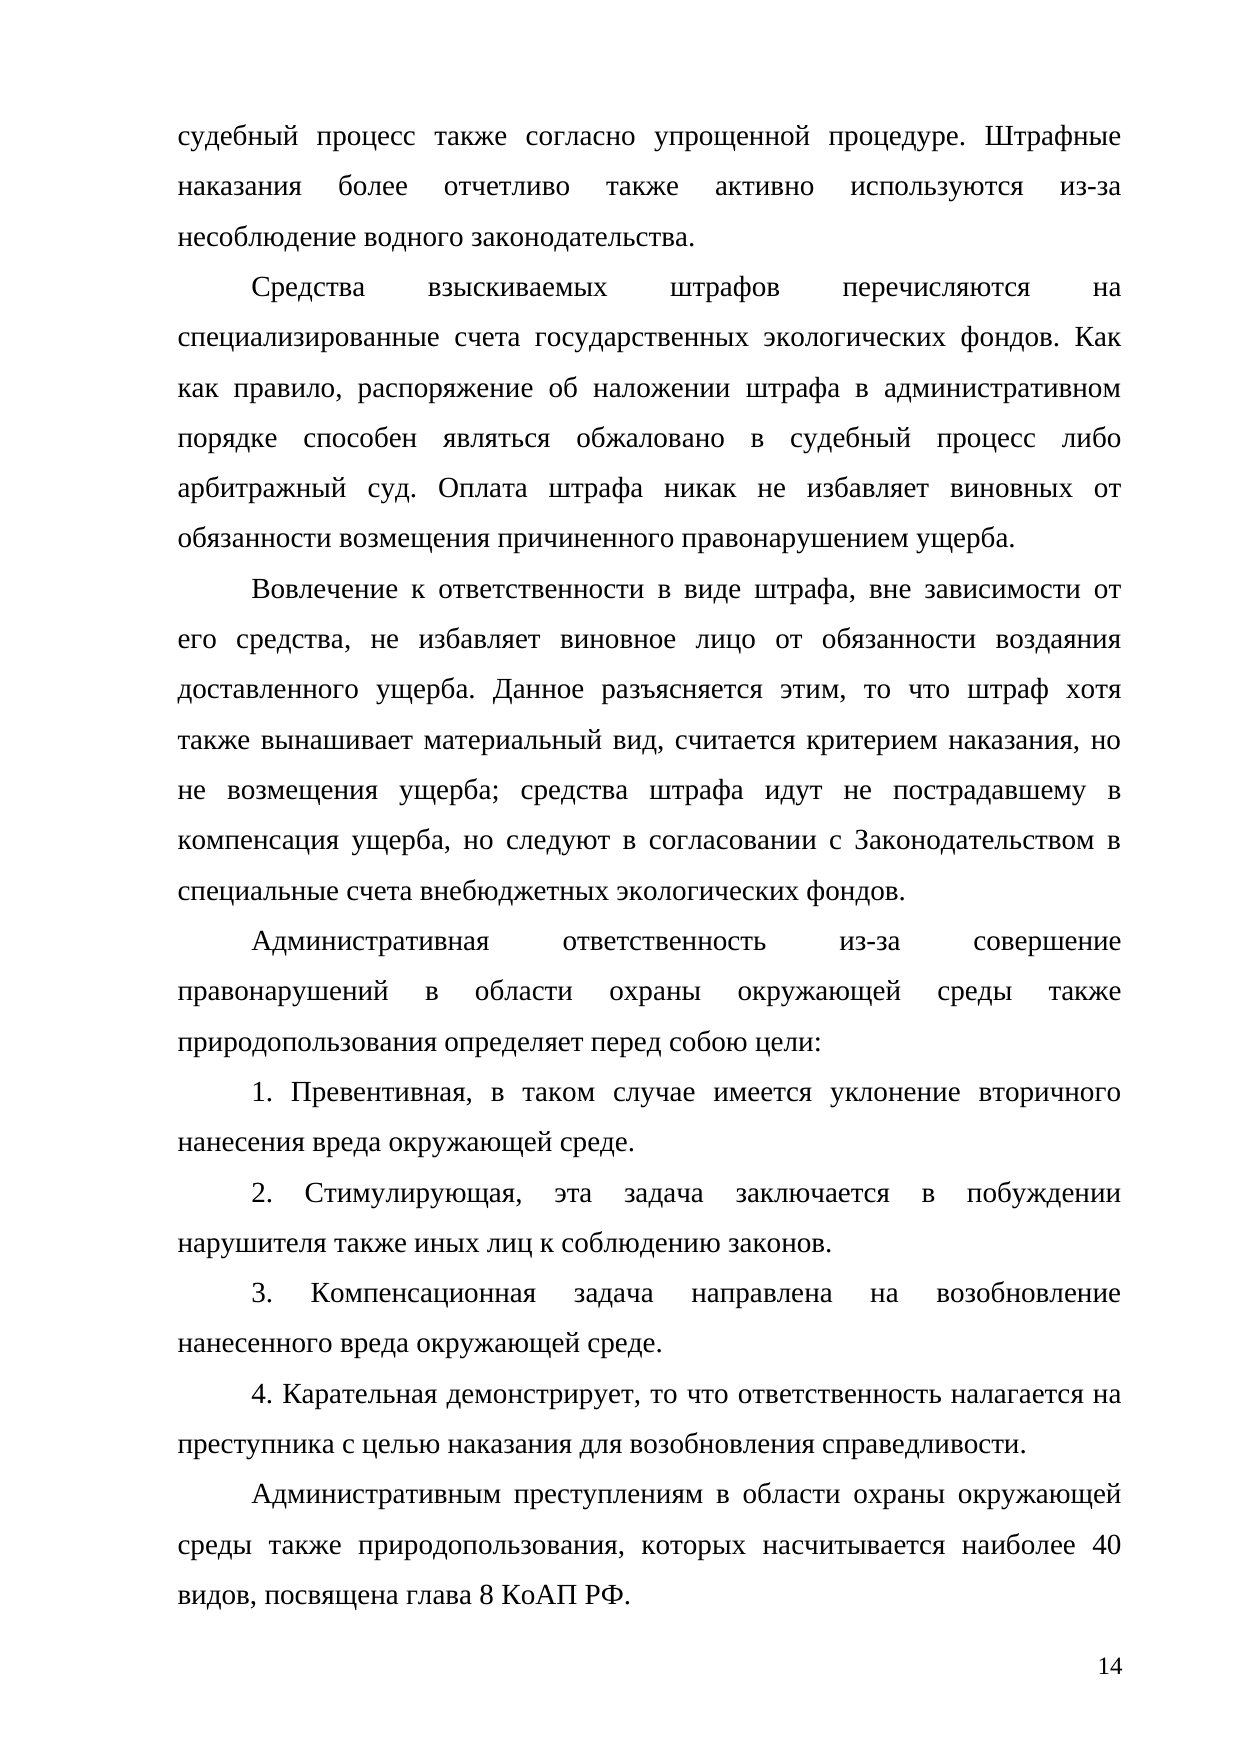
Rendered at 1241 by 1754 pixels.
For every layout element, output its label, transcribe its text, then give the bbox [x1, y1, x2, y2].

text Административная ответственность из-за совершение правонарушений в области охраны окружающей среды также природопользования определяет перед собою цели: [177, 923, 1122, 1057]
text Средства взыскиваемых штрафов перечисляются на специализированные счета государственных экологических фондов. Как как правило, распоряжение об наложении штрафа в административном порядке способен являться обжаловано в судебный процесс либо арбитражный суд. Оплата штрафа никак не избавляет виновных от обязанности возмещения причиненного правонарушением ущерба. [177, 269, 1122, 554]
text 3. Компенсационная задача направлена на возобновление нанесенного вреда окружающей среде. [177, 1275, 1122, 1359]
text Административным преступлениям в области охраны окружающей среды также природопользования, которых насчитывается наиболее 40 видов, посвящена глава 8 КоАП РФ. [177, 1477, 1122, 1611]
text 4. Карательная демонстрирует, то что ответственность налагается на преступника с целью наказания для возобновления справедливости. [177, 1376, 1122, 1460]
text Вовлечение к ответственности в виде штрафа, вне зависимости от его средства, не избавляет виновное лицо от обязанности воздаяния доставленного ущерба. Данное разъясняется этим, то что штраф хотя также вынашивает материальный вид, считается критерием наказания, но не возмещения ущерба; средства штрафа идут не пострадавшему в компенсация ущерба, но следуют в согласовании с Законодательством в специальные счета внебюджетных экологических фондов. [177, 571, 1122, 906]
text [177, 118, 1122, 252]
text 1. Превентивная, в таком случае имеется уклонение вторичного нанесения вреда окружающей среде. [177, 1074, 1122, 1158]
text 2. Стимулирующая, эта задача заключается в побуждении нарушителя также иных лиц к соблюдению законов. [177, 1175, 1122, 1258]
